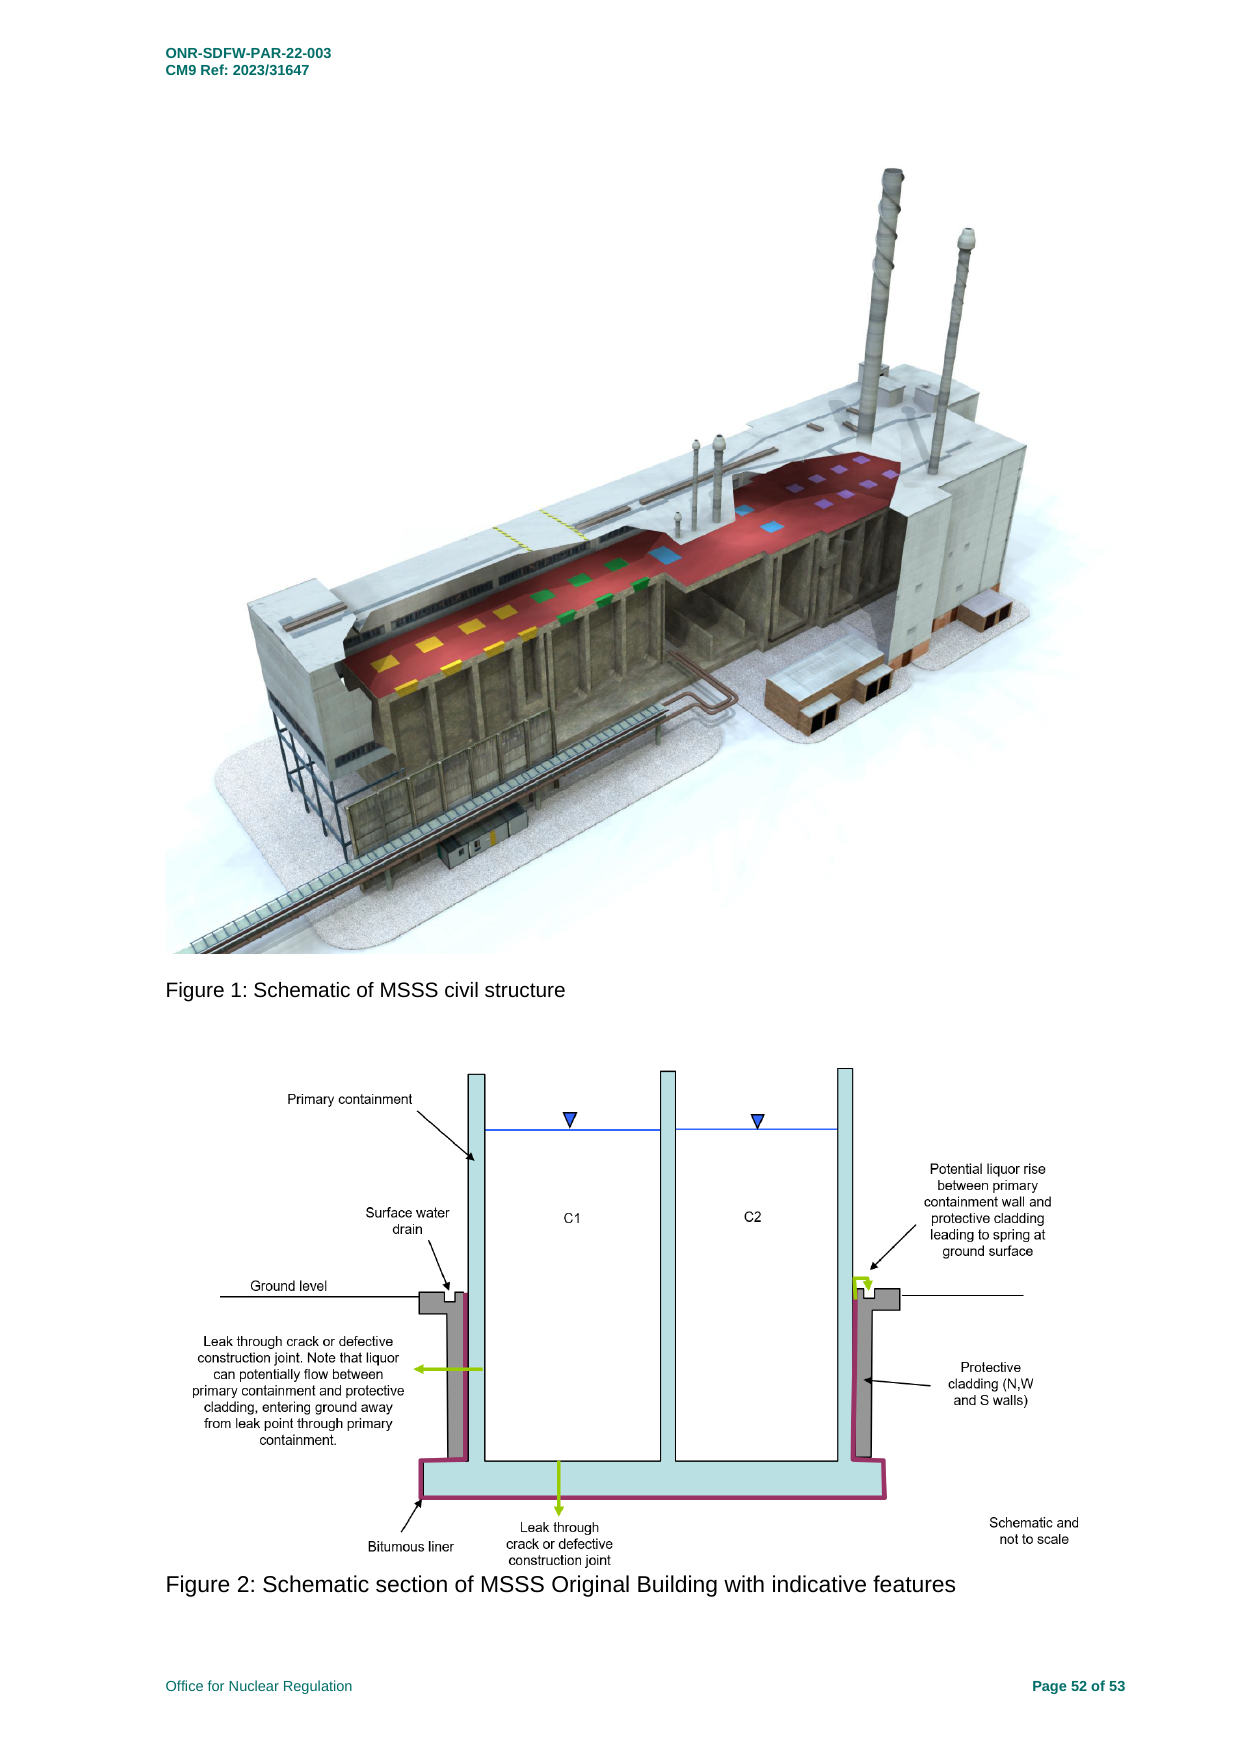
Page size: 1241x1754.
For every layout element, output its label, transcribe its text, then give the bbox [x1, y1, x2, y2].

picture [165, 164, 1116, 954]
text Figure 2: Schematic section of MSSS Original Building with indicative features [165, 1571, 1122, 1597]
text Figure 1: Schematic of MSSS civil structure [165, 978, 1122, 1002]
picture [165, 1025, 1106, 1571]
